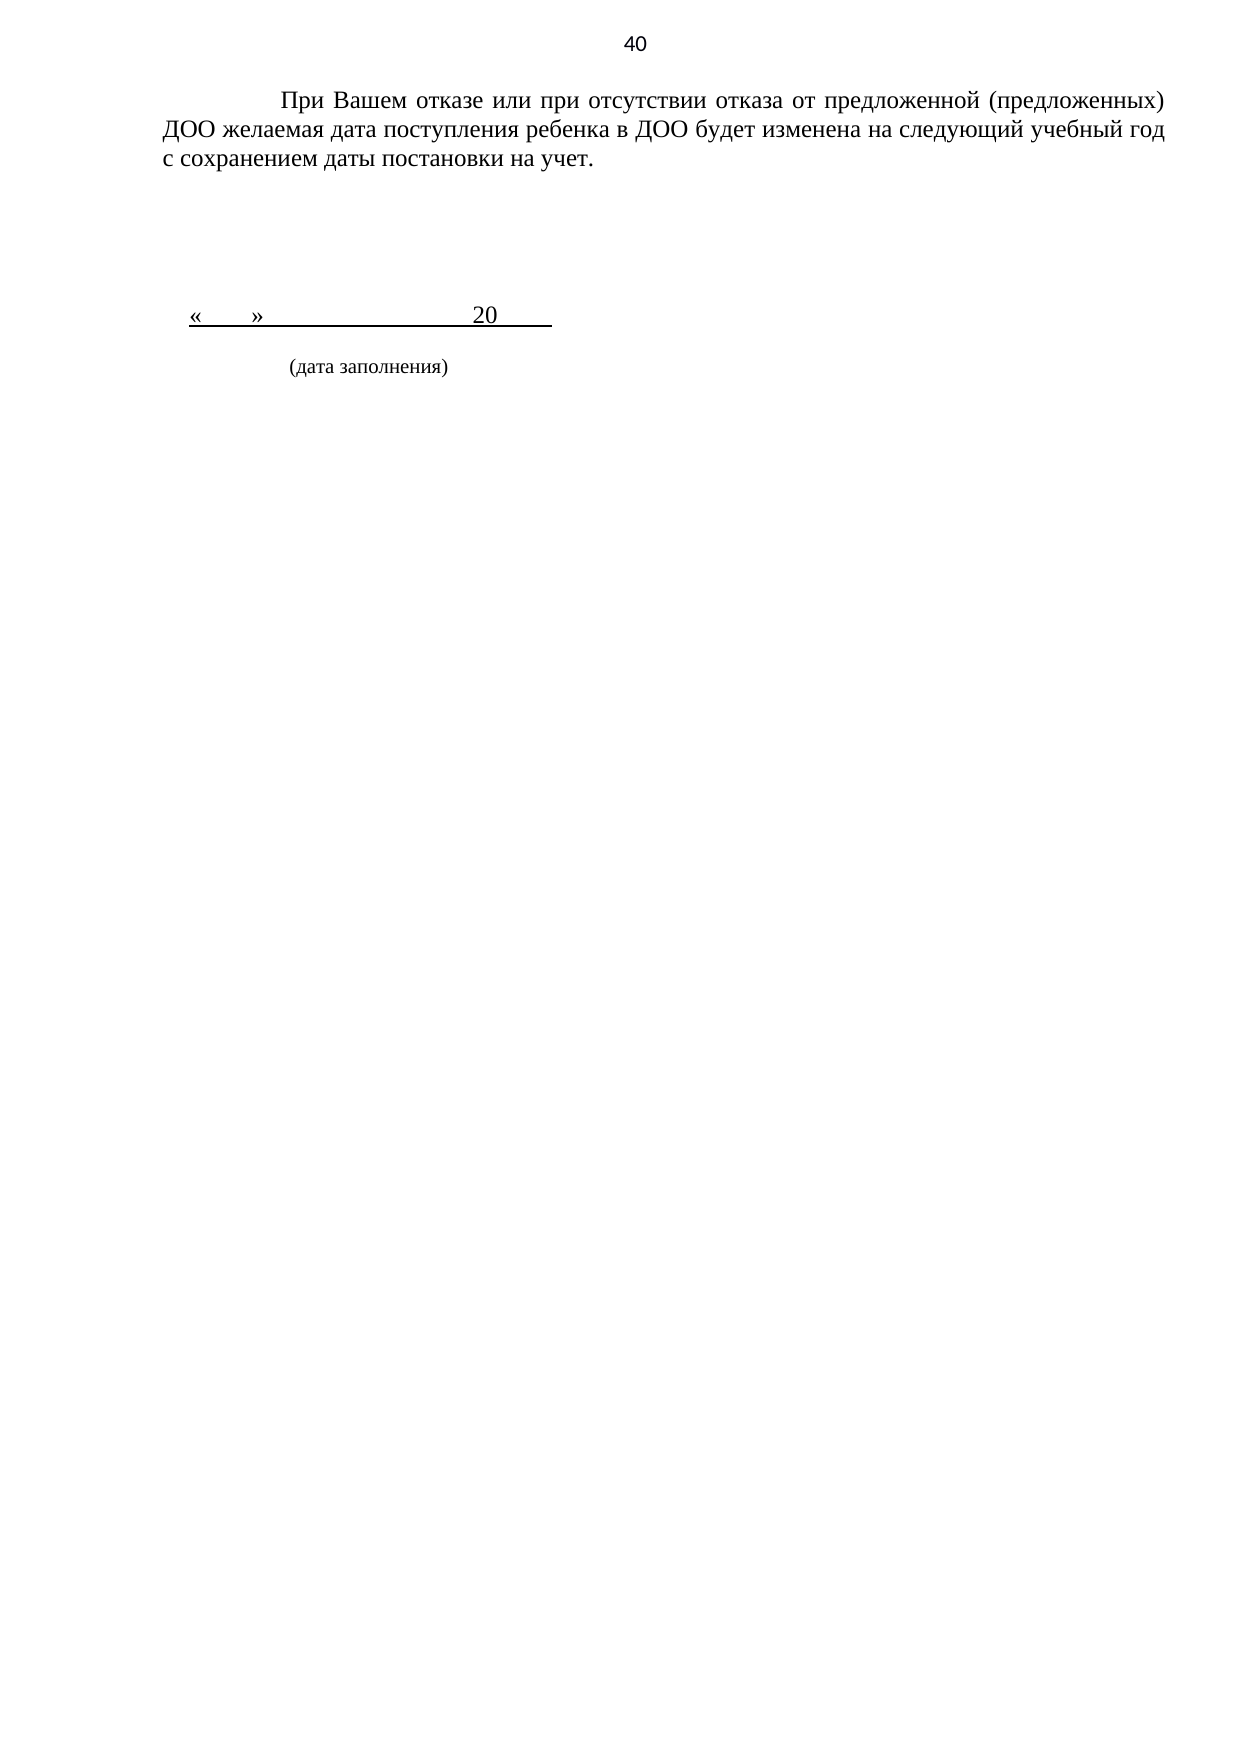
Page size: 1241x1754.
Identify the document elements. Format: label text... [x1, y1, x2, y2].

text « » 20 [115, 300, 1161, 329]
text При Вашем отказе или при отсутствии отказа от предложенной (предложенных) ДОО желаемая дата поступления ребенка в ДОО будет изменена на следующий учебный год с сохранением даты постановки на учет. [162, 86, 1167, 172]
text (дата заполнения) [115, 354, 1161, 378]
